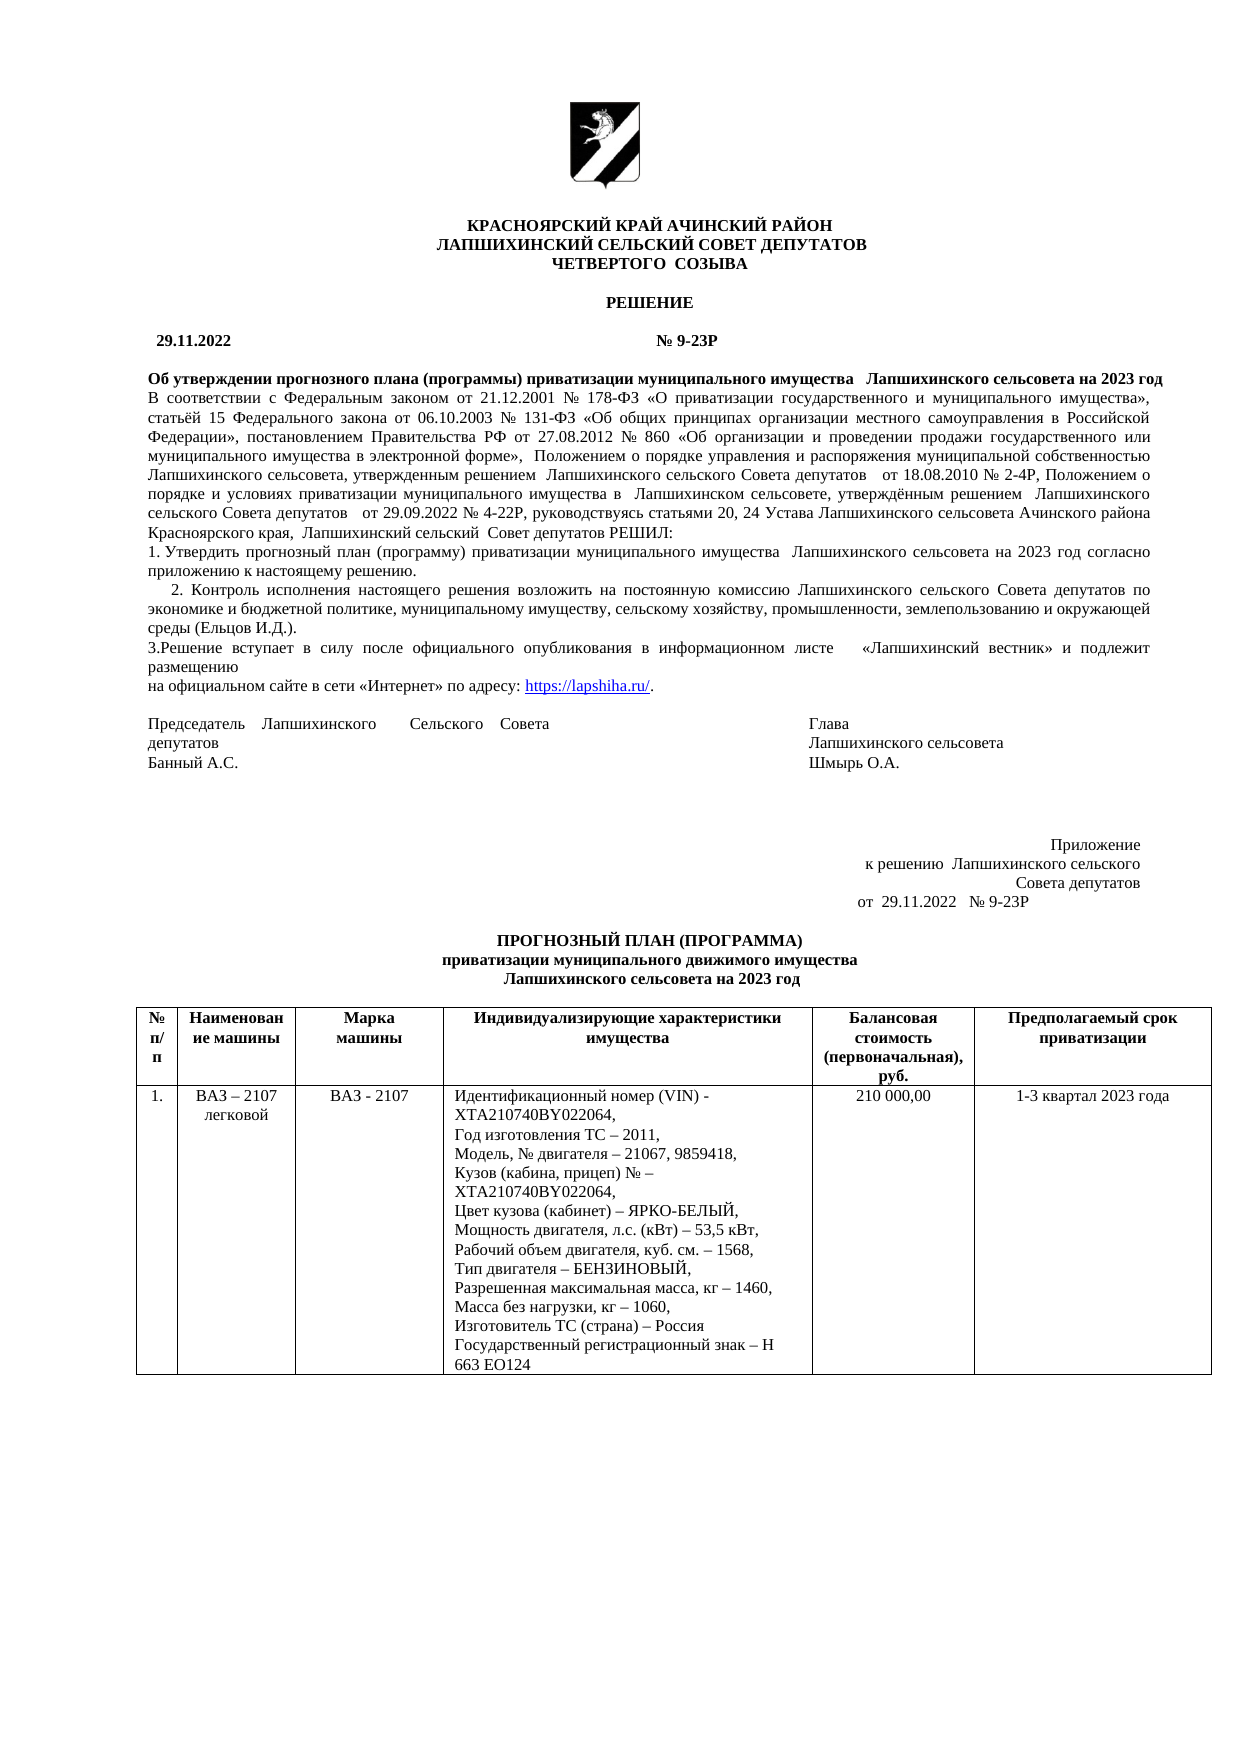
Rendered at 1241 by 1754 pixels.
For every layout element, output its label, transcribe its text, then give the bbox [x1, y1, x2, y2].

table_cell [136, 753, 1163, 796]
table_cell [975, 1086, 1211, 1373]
picture [570, 102, 641, 190]
text В соответствии с Федеральным законом от 21.12.2001 № 178-ФЗ «О приватизации государственного и муниципального имущества», статьёй 15 Федерального закона от 06.10.2003 № 131-ФЗ «Об общих принципах организации местного самоуправления в Российской Федерации», постановлением Правительства РФ от 27.08.2012 № 860 «Об организации и проведении продажи государственного или муниципального имущества в электронной форме», Положением о порядке управления и распоряжения муниципальной собственностью Лапшихинского сельсовета, утвержденным решением Лапшихинского сельского Совета депутатов от 18.08.2010 № 2-4Р, Положением о порядке и условиях приватизации муниципального имущества в Лапшихинском сельсовете, утверждённым решением Лапшихинского сельского Совета депутатов от 29.09.2022 № 4-22Р, руководствуясь статьями 20, 24 Устава Лапшихинского сельсовета Ачинского района Красноярского края, Лапшихинский сельский Совет депутатов РЕШИЛ: [148, 388, 1152, 542]
text на официальном сайте в сети «Интернет» по адресу: https://lapshiha.ru/. [148, 676, 1152, 695]
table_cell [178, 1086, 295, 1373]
text Лапшихинского сельсовета на 2023 год [148, 969, 1152, 988]
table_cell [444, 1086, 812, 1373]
text ПРОГНОЗНЫЙ ПЛАН (ПРОГРАММА) [148, 931, 1152, 950]
text приватизации муниципального движимого имущества [148, 950, 1152, 969]
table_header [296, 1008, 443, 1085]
text 3.Решение вступает в силу после официального опубликования в информационном листе «Лапшихинский вестник» и подлежит размещению [148, 637, 1152, 676]
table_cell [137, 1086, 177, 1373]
text КРАСНОЯРСКИЙ КРАЙ АЧИНСКИЙ РАЙОН ЛАПШИХИНСКИЙ СЕЛЬСКИЙ СОВЕТ ДЕПУТАТОВ [148, 216, 1152, 254]
text 1. Утвердить прогнозный план (программу) приватизации муниципального имущества Лапшихинского сельсовета на 2023 год согласно приложению к настоящему решению. [148, 542, 1152, 580]
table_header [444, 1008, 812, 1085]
text 29.11.2022 № 9-23Р [148, 331, 1152, 350]
text ЧЕТВЕРТОГО СОЗЫВА [148, 254, 1152, 273]
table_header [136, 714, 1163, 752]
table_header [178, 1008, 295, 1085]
text РЕШЕНИЕ [148, 292, 1152, 312]
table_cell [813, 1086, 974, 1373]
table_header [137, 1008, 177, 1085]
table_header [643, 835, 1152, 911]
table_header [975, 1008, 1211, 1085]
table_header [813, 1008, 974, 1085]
text 2. Контроль исполнения настоящего решения возложить на постоянную комиссию Лапшихинского сельского Совета депутатов по экономике и бюджетной политике, муниципальному имуществу, сельскому хозяйству, промышленности, землепользованию и окружающей среды (Ельцов И.Д.). [148, 580, 1152, 637]
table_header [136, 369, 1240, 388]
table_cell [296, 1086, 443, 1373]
